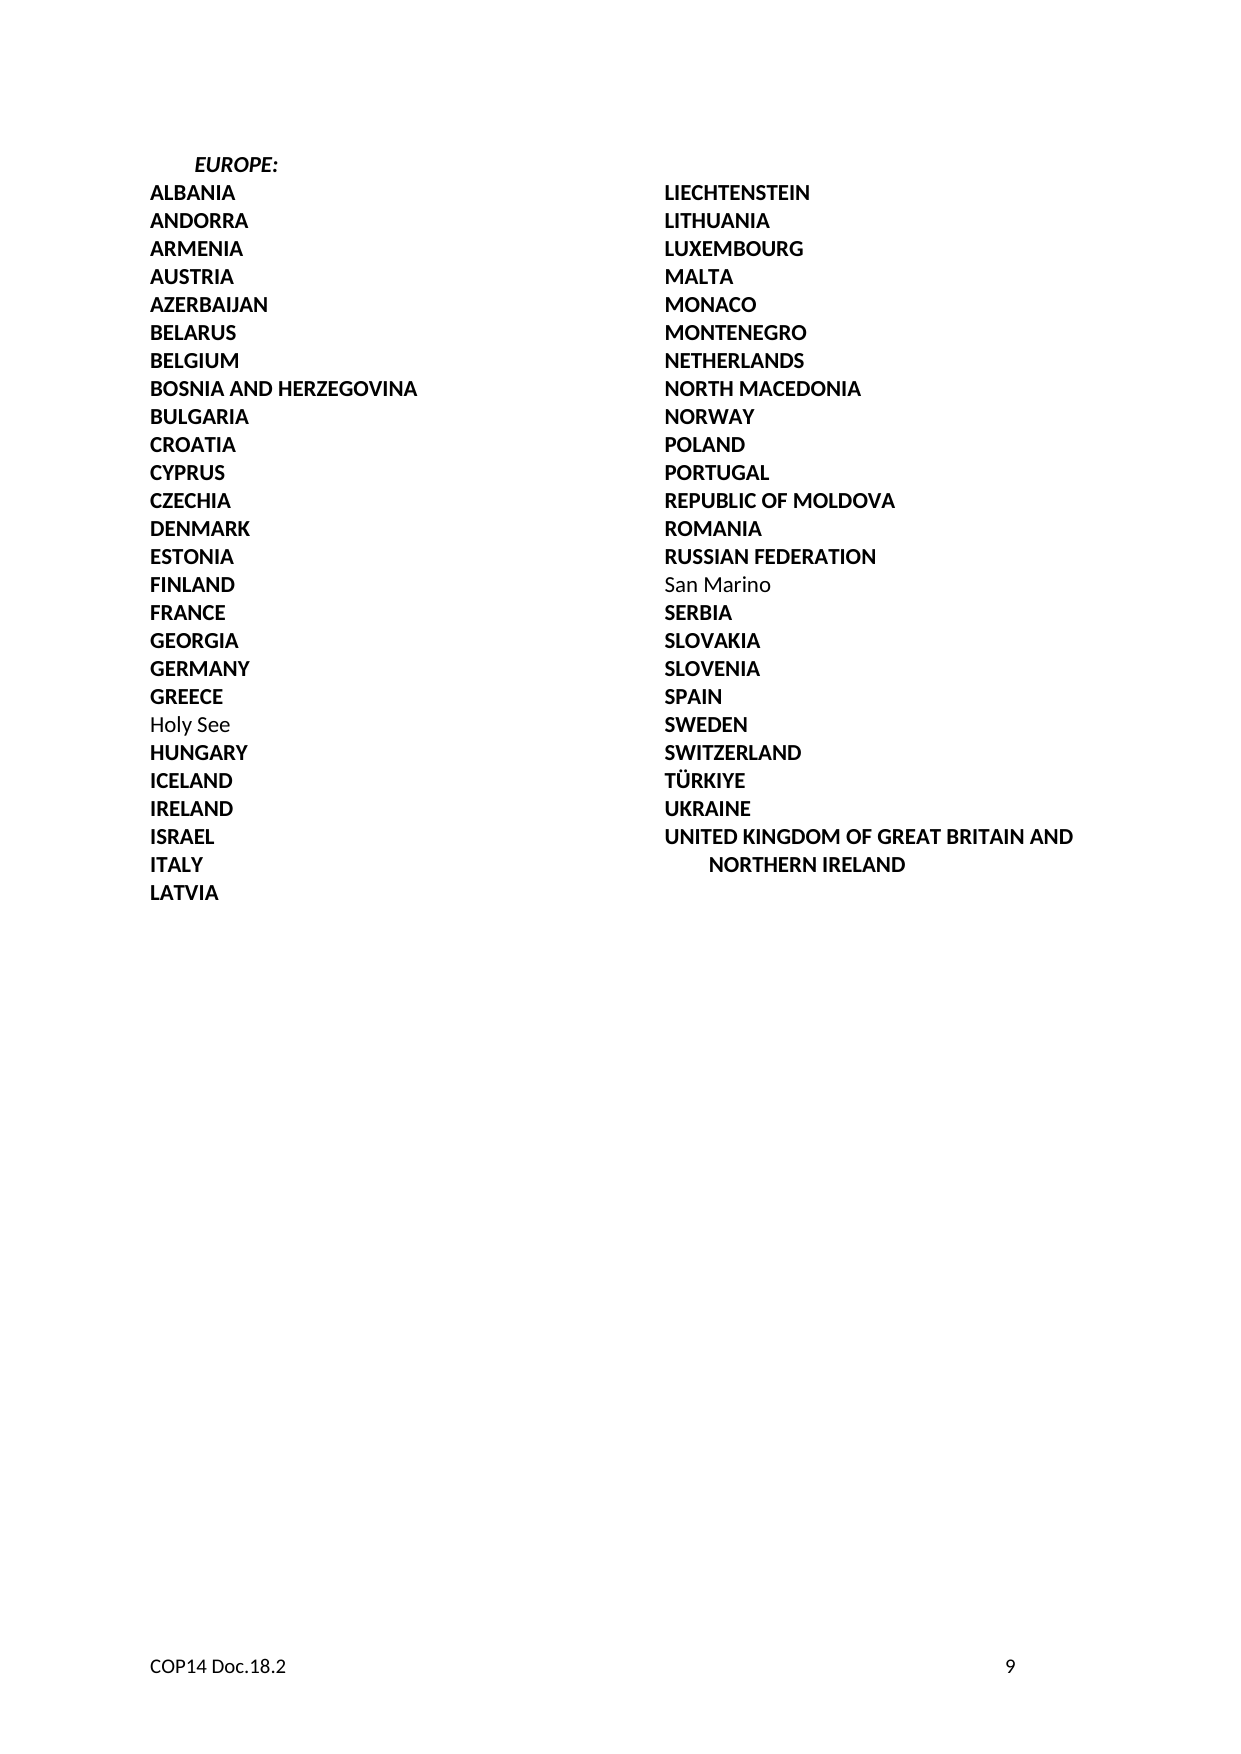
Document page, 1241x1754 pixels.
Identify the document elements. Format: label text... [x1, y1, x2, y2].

text SLOVAKIA [664, 626, 1090, 654]
text San Marino [664, 570, 1090, 598]
text ALBANIA [150, 178, 576, 206]
text FRANCE [150, 598, 576, 626]
text CZECHIA [150, 486, 576, 514]
subtitle RUSSIAN FEDERATION [664, 542, 1090, 570]
subtitle MONACO [664, 290, 1090, 318]
text GREECE [150, 682, 576, 710]
text SPAIN [664, 682, 1090, 710]
text IRELAND [150, 794, 576, 822]
subtitle MALTA [664, 262, 1090, 290]
text AUSTRIA [150, 262, 576, 290]
text HUNGARY [150, 738, 576, 766]
text SWEDEN [664, 710, 1090, 738]
text BOSNIA AND HERZEGOVINA [150, 374, 576, 402]
text UNITED KINGDOM OF GREAT BRITAIN AND NORTHERN IRELAND [664, 822, 1090, 878]
text GERMANY [150, 654, 576, 682]
text UKRAINE [664, 794, 1090, 822]
text ARMENIA [150, 234, 576, 262]
text ESTONIA [150, 542, 576, 570]
text BULGARIA [150, 402, 576, 430]
subtitle LATVIA [150, 878, 576, 907]
subtitle ITALY [150, 851, 576, 878]
subtitle REPUBLIC OF MOLDOVA [664, 486, 1090, 514]
subtitle PORTUGAL [664, 458, 1090, 486]
text SLOVENIA [664, 654, 1090, 682]
subtitle LUXEMBOURG [664, 234, 1090, 262]
subtitle LITHUANIA [664, 206, 1090, 234]
subtitle ROMANIA [664, 514, 1090, 542]
text NORTH MACEDONIA [664, 374, 1090, 402]
text TÜRKIYE [664, 766, 1090, 794]
subtitle NORWAY [664, 402, 1090, 430]
text SWITZERLAND [664, 738, 1090, 766]
text CROATIA [150, 430, 576, 458]
text Holy See [150, 710, 576, 738]
text GEORGIA [150, 626, 576, 654]
subtitle MONTENEGRO [664, 318, 1090, 346]
text ISRAEL [150, 822, 576, 851]
subtitle POLAND [664, 430, 1090, 458]
subtitle NETHERLANDS [664, 346, 1090, 374]
text EUROPE: [150, 150, 576, 178]
subtitle LIECHTENSTEIN [664, 178, 1090, 206]
text BELGIUM [150, 346, 576, 374]
text AZERBAIJAN [150, 290, 576, 318]
text CYPRUS [150, 458, 576, 486]
text Andorra [150, 206, 576, 234]
text DENMARK [150, 514, 576, 542]
text ICELAND [150, 766, 576, 794]
text BELARUS [150, 318, 576, 346]
subtitle SERBIA [664, 598, 1090, 626]
text FINLAND [150, 570, 576, 598]
